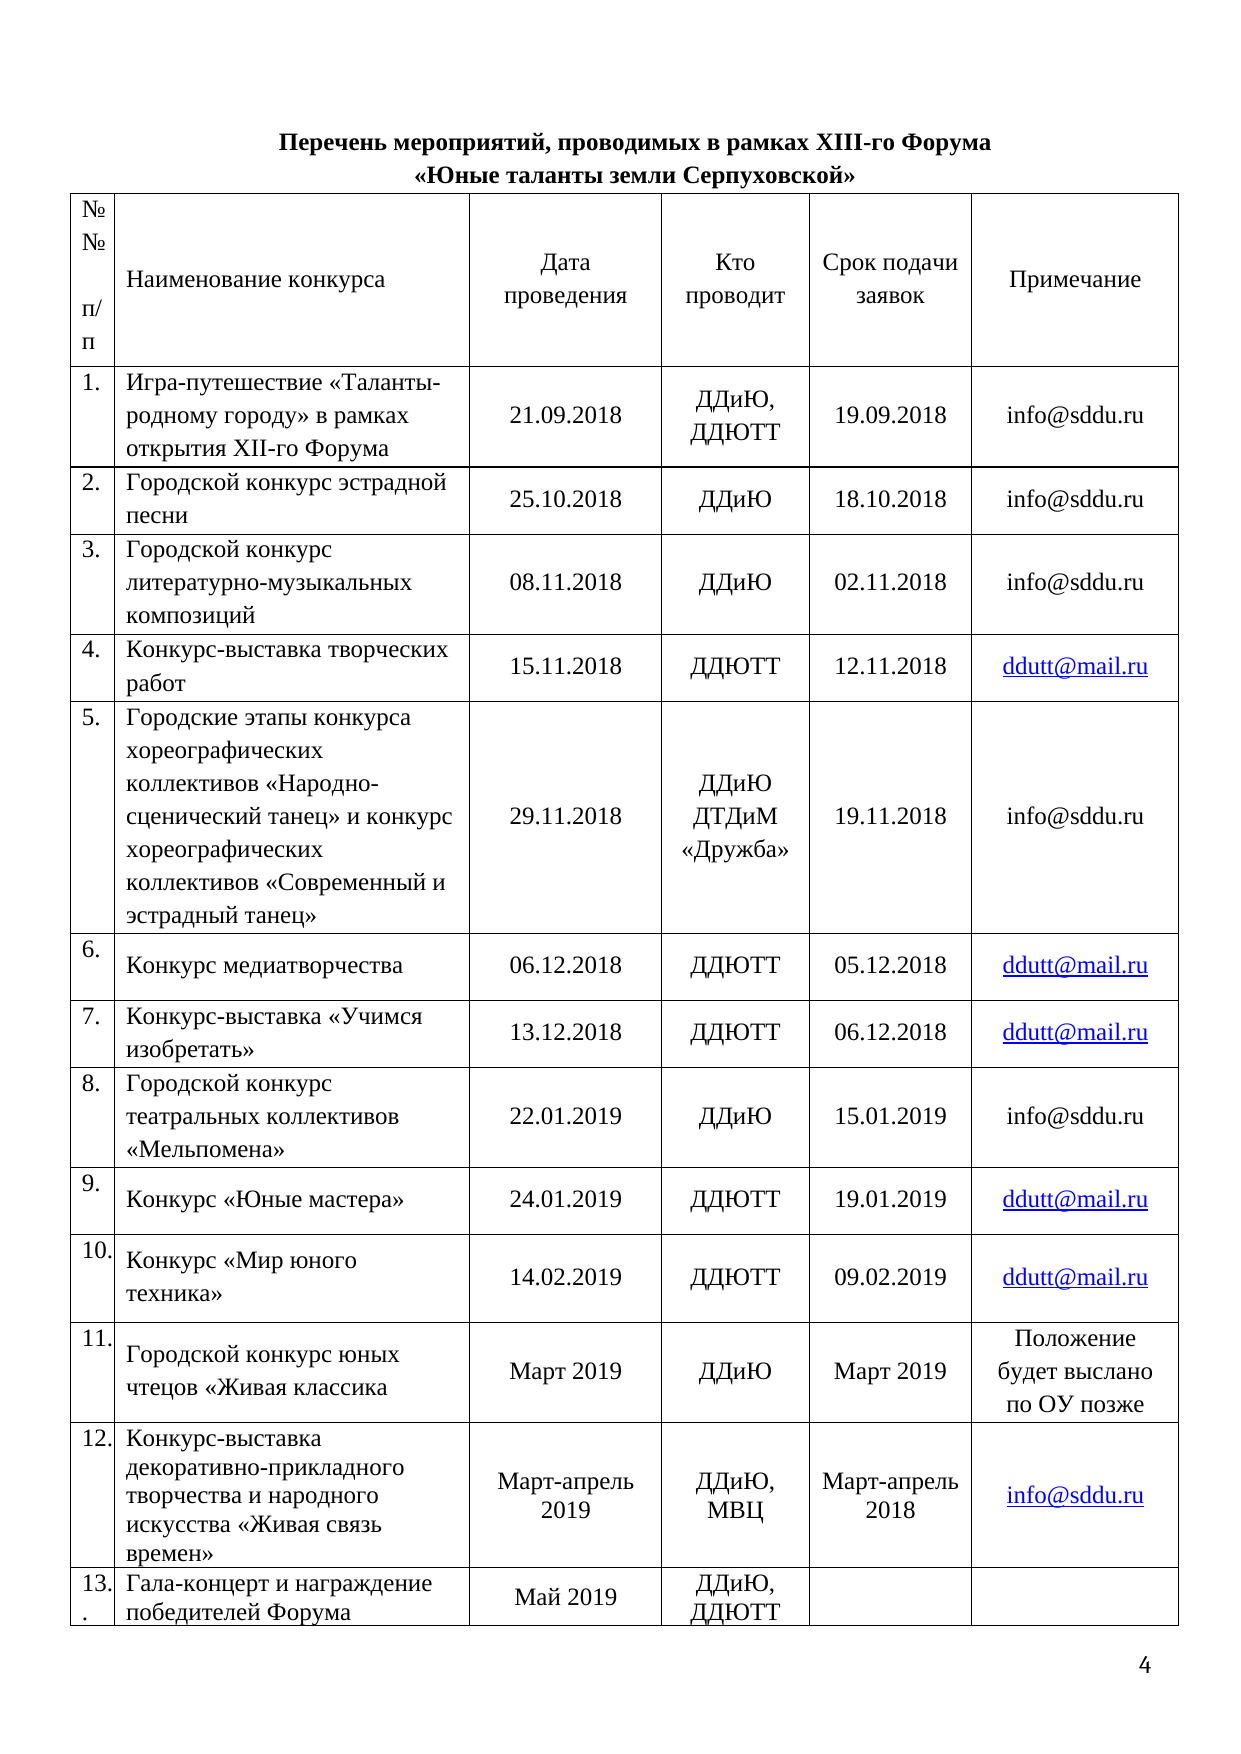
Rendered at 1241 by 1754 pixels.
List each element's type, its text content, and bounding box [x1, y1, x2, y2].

table_cell ДДиЮ [662, 1323, 809, 1422]
table_cell 22.01.2019 [470, 1068, 661, 1167]
table_cell ddutt@mail.ru [972, 934, 1178, 1000]
table_cell [71, 1068, 114, 1167]
table_cell [71, 1323, 114, 1422]
table_cell 12.11.2018 [810, 635, 971, 701]
table_cell ДДиЮ [662, 468, 809, 533]
table_cell [810, 1568, 971, 1625]
table_cell [71, 1001, 114, 1067]
table_cell 21.09.2018 [470, 367, 661, 466]
table_cell Март 2019 [470, 1323, 661, 1422]
table_cell ДДЮТТ [662, 934, 809, 1000]
table_cell Конкурс-выставка декоративно-прикладного творчества и народного искусства «Живая связь времен» [115, 1423, 469, 1567]
table_cell ddutt@mail.ru [972, 635, 1178, 701]
table_cell ДДЮТТ [662, 1235, 809, 1322]
table_cell Городской конкурс литературно-музыкальных композиций [115, 535, 469, 633]
table_cell 06.12.2018 [810, 1001, 971, 1067]
table_cell Городские этапы конкурса хореографических коллективов «Народно-сценический танец» и конкурс хореографических коллективов «Современный и эстрадный танец» [115, 702, 469, 933]
table_cell Март 2019 [810, 1323, 971, 1422]
table_cell Конкурс медиатворчества [115, 934, 469, 1000]
table_cell ДДЮТТ [662, 1001, 809, 1067]
table_cell Май 2019 [470, 1568, 661, 1625]
table_cell info@sddu.ru [972, 468, 1178, 533]
text Перечень мероприятий, проводимых в рамках XIII-го Форума [118, 127, 1152, 156]
table_header Срок подачи заявок [810, 194, 971, 366]
table_header Наименование конкурса [115, 194, 469, 366]
table_cell info@sddu.ru [972, 535, 1178, 633]
text «Юные таланты земли Серпуховской» [118, 160, 1152, 189]
table_cell info@sddu.ru [972, 1068, 1178, 1167]
table_cell ДДиЮ, МВЦ [662, 1423, 809, 1567]
table_cell [71, 535, 114, 633]
table_cell ДДиЮ ДТДиМ «Дружба» [662, 702, 809, 933]
table_cell Игра-путешествие «Таланты-родному городу» в рамках открытия XII-го Форума [115, 367, 469, 466]
table_cell [71, 702, 114, 933]
table_cell 09.02.2019 [810, 1235, 971, 1322]
table_cell Конкурс-выставка творческих работ [115, 635, 469, 701]
table_cell 25.10.2018 [470, 468, 661, 533]
table_cell [71, 1235, 114, 1322]
table_cell ДДиЮ, ДДЮТТ [662, 367, 809, 466]
table_cell 24.01.2019 [470, 1168, 661, 1234]
table_cell 06.12.2018 [470, 934, 661, 1000]
table_cell [71, 1168, 114, 1234]
table_cell Конкурс-выставка «Учимся изобретать» [115, 1001, 469, 1067]
table_cell Городской конкурс эстрадной песни [115, 468, 469, 533]
table_cell ДДиЮ [662, 1068, 809, 1167]
table_cell Март-апрель 2019 [470, 1423, 661, 1567]
table_cell info@sddu.ru [972, 367, 1178, 466]
table_cell Март-апрель 2018 [810, 1423, 971, 1567]
table_cell Конкурс «Юные мастера» [115, 1168, 469, 1234]
table_header Дата проведения [470, 194, 661, 366]
table_cell 19.11.2018 [810, 702, 971, 933]
table_cell ДДиЮ [662, 535, 809, 633]
table_cell [71, 934, 114, 1000]
table_cell [71, 635, 114, 701]
table_cell info@sddu.ru [972, 1423, 1178, 1567]
table_cell ddutt@mail.ru [972, 1001, 1178, 1067]
table_cell ddutt@mail.ru [972, 1235, 1178, 1322]
table_cell 13.12.2018 [470, 1001, 661, 1067]
table_cell 02.11.2018 [810, 535, 971, 633]
table_cell ДДЮТТ [662, 1168, 809, 1234]
table_cell 19.01.2019 [810, 1168, 971, 1234]
table_cell . [71, 1568, 114, 1625]
table_cell 29.11.2018 [470, 702, 661, 933]
table_cell 08.11.2018 [470, 535, 661, 633]
table_cell Гала-концерт и награждение победителей Форума [115, 1568, 469, 1625]
table_cell Городской конкурс театральных коллективов «Мельпомена» [115, 1068, 469, 1167]
table_header Кто проводит [662, 194, 809, 366]
table_cell 19.09.2018 [810, 367, 971, 466]
table_header Примечание [972, 194, 1178, 366]
table_cell 18.10.2018 [810, 468, 971, 533]
table_cell Положение будет выслано по ОУ позже [972, 1323, 1178, 1422]
table_cell Городской конкурс юных чтецов «Живая классика [115, 1323, 469, 1422]
table_cell [71, 1423, 114, 1567]
table_cell ДДЮТТ [662, 635, 809, 701]
table_cell 14.02.2019 [470, 1235, 661, 1322]
table_cell 15.01.2019 [810, 1068, 971, 1167]
table_cell ddutt@mail.ru [972, 1168, 1178, 1234]
table_header №№ п/п [71, 194, 114, 366]
table_cell Конкурс «Мир юного техника» [115, 1235, 469, 1322]
table_cell [972, 1568, 1178, 1625]
table_cell 15.11.2018 [470, 635, 661, 701]
table_cell info@sddu.ru [972, 702, 1178, 933]
table_cell 05.12.2018 [810, 934, 971, 1000]
table_cell [71, 367, 114, 466]
table_cell [71, 468, 114, 533]
table_cell ДДиЮ, ДДЮТТ [662, 1568, 809, 1625]
